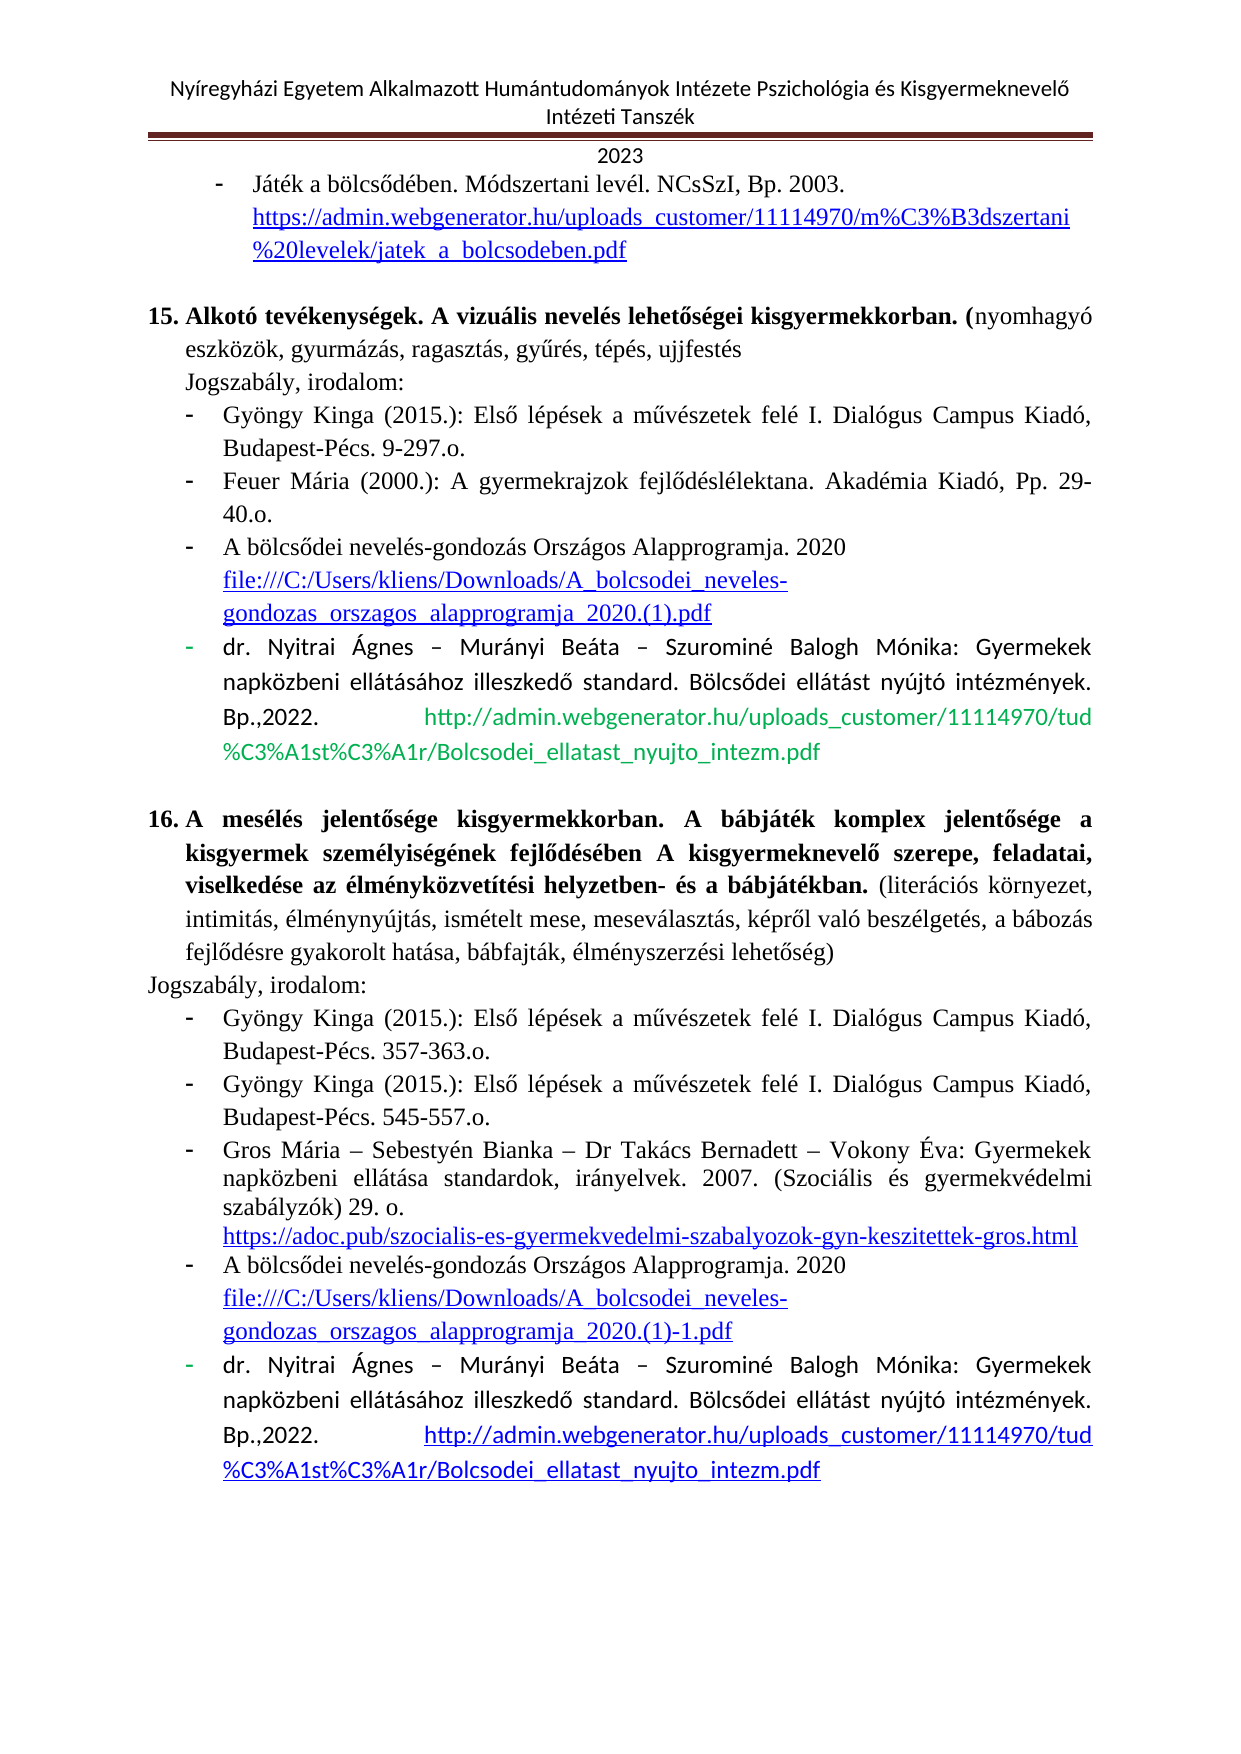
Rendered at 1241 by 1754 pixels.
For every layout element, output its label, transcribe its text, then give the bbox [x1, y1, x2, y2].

list file:///C:/Users/kliens/Downloads/A_bolcsodei_neveles-gondozas_orszagos_alapprogramja_2020.(1)-1.pdf [223, 1283, 1093, 1344]
list Jogszabály, irodalom: [185, 367, 1093, 396]
list Gros Mária – Sebestyén Bianka – Dr Takács Bernadett – Vokony Éva: Gyermekek napközbeni ellátása standardok, irányelvek. 2007. (Szociális és gyermekvédelmi szabályzók) 29. o. [185, 1135, 1093, 1221]
list A bölcsődei nevelés-gondozás Országos Alapprogramja. 2020 [185, 532, 1093, 561]
list A mesélés jelentősége kisgyermekkorban. A bábjáték komplex jelentősége a kisgyermek személyiségének fejlődésében A kisgyermeknevelő szerepe, feladatai, viselkedése az élményközvetítési helyzetben- és a bábjátékban. (literációs környezet, intimitás, élménynyújtás, ismételt mese, meseválasztás, képről való beszélgetés, a bábozás fejlődésre gyakorolt hatása, bábfajták, élményszerzési lehetőség) [148, 804, 1093, 965]
list Feuer Mária (2000.): A gyermekrajzok fejlődéslélektana. Akadémia Kiadó, Pp. 29-40.o. [185, 466, 1093, 528]
list Alkotó tevékenységek. A vizuális nevelés lehetőségei kisgyermekkorban. (nyomhagyó eszközök, gyurmázás, ragasztás, gyűrés, tépés, ujjfestés [148, 301, 1093, 363]
list file:///C:/Users/kliens/Downloads/A_bolcsodei_neveles-gondozas_orszagos_alapprogramja_2020.(1).pdf [223, 566, 1093, 627]
list Gyöngy Kinga (2015.): Első lépések a művészetek felé I. Dialógus Campus Kiadó, Budapest-Pécs. 9-297.o. [185, 400, 1093, 462]
list Játék a bölcsődében. Módszertani levél. NCsSzI, Bp. 2003. [215, 169, 1093, 198]
list https://admin.webgenerator.hu/uploads_customer/11114970/m%C3%B3dszertani%20levelek/jatek_a_bolcsodeben.pdf [252, 202, 1093, 264]
list Gyöngy Kinga (2015.): Első lépések a művészetek felé I. Dialógus Campus Kiadó, Budapest-Pécs. 545-557.o. [185, 1069, 1093, 1131]
list dr. Nyitrai Ágnes – Murányi Beáta – Szurominé Balogh Mónika: Gyermekek napközbeni ellátásához illeszkedő standard. Bölcsődei ellátást nyújtó intézmények. Bp.,2022. http://admin.webgenerator.hu/uploads_customer/11114970/tud%C3%A1st%C3%A1r/Bolcsodei_ellatast_nyujto_intezm.pdf [185, 1349, 1093, 1484]
list Gyöngy Kinga (2015.): Első lépések a művészetek felé I. Dialógus Campus Kiadó, Budapest-Pécs. 357-363.o. [185, 1003, 1093, 1064]
text Jogszabály, irodalom: [148, 970, 1093, 998]
list https://adoc.pub/szocialis-es-gyermekvedelmi-szabalyozok-gyn-keszitettek-gros.html [223, 1221, 1093, 1250]
list dr. Nyitrai Ágnes – Murányi Beáta – Szurominé Balogh Mónika: Gyermekek napközbeni ellátásához illeszkedő standard. Bölcsődei ellátást nyújtó intézmények. Bp.,2022. http://admin.webgenerator.hu/uploads_customer/11114970/tud%C3%A1st%C3%A1r/Bolcsodei_ellatast_nyujto_intezm.pdf [185, 632, 1093, 767]
list A bölcsődei nevelés-gondozás Országos Alapprogramja. 2020 [185, 1250, 1093, 1278]
